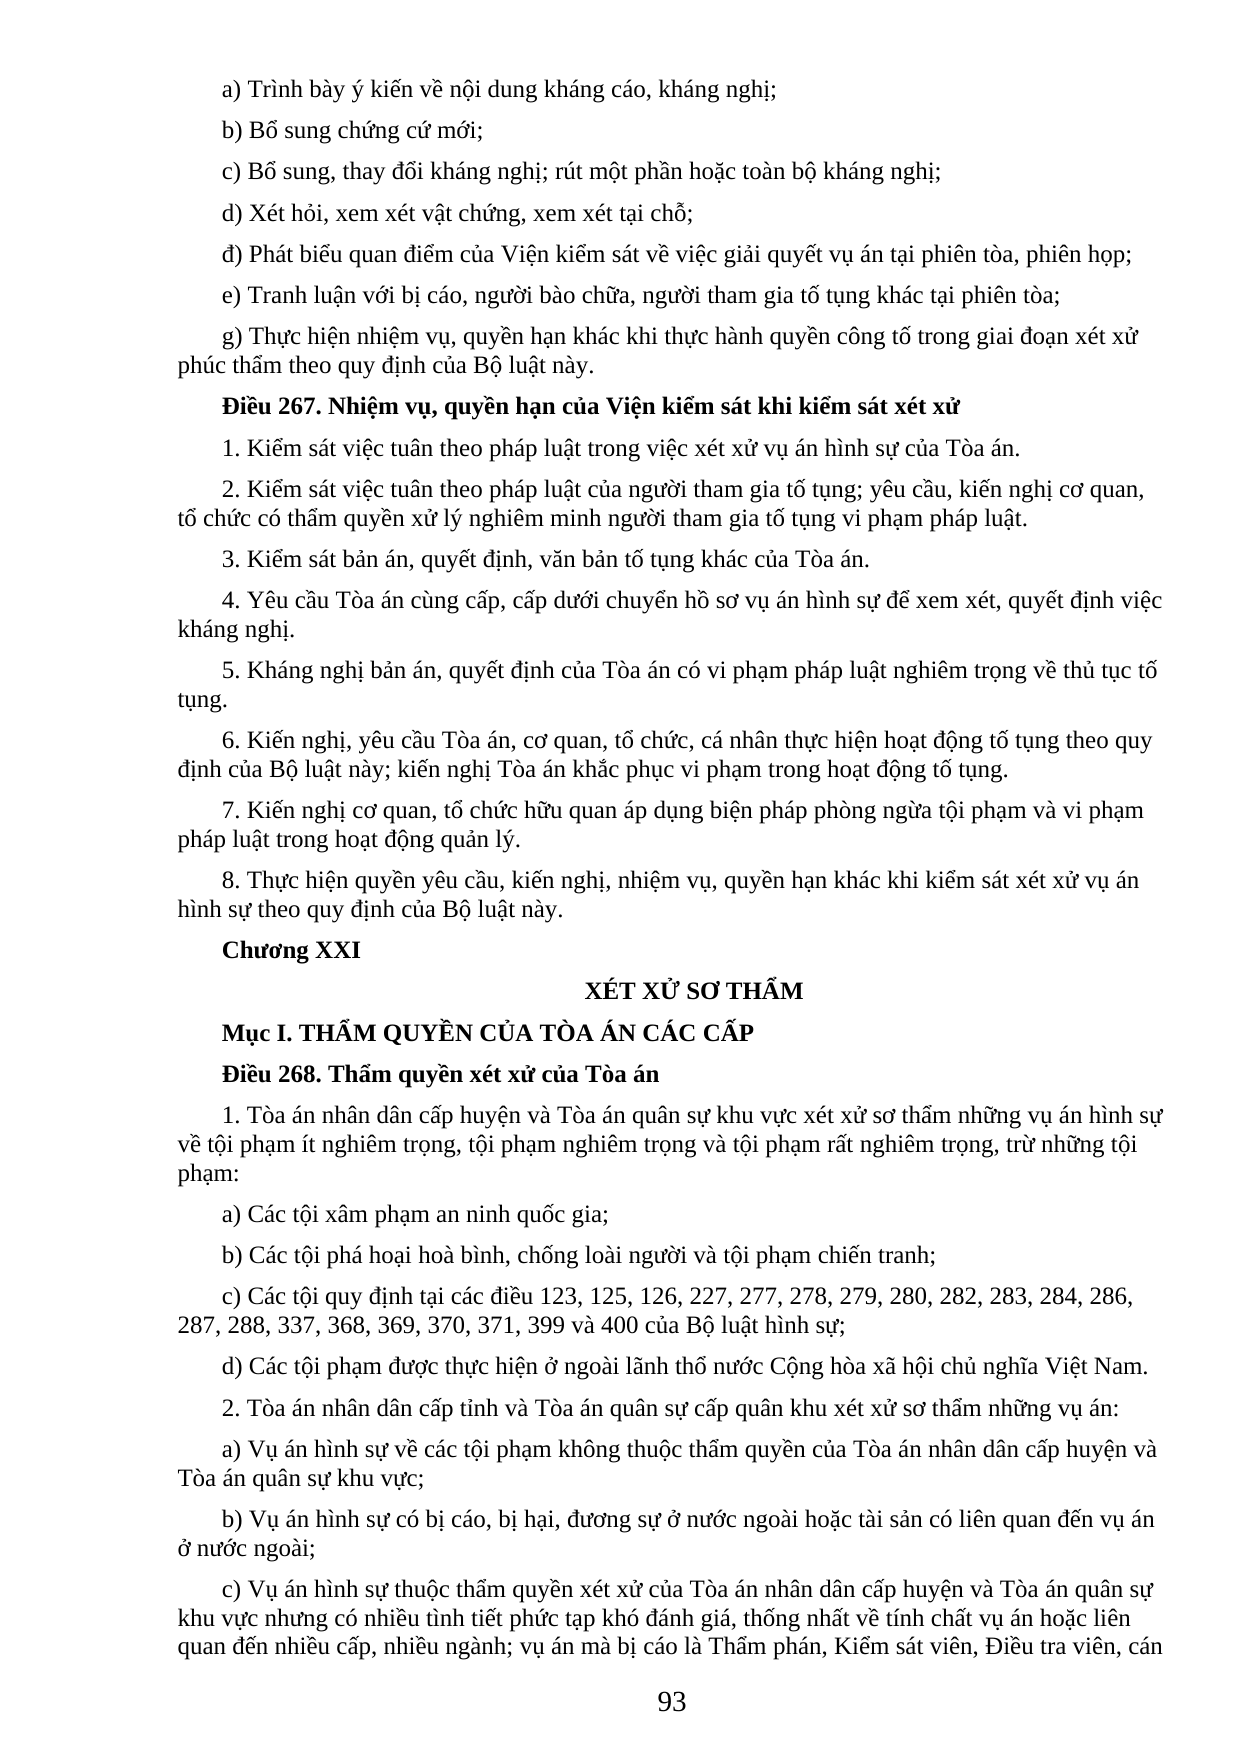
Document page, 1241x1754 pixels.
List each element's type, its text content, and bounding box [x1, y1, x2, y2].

text d) Xét hỏi, xem xét vật chứng, xem xét tại chỗ; [177, 198, 1166, 226]
text 6. Kiến nghị, yêu cầu Tòa án, cơ quan, tổ chức, cá nhân thực hiện hoạt động tố tụng theo quy định của Bộ luật này; kiến nghị Tòa án khắc phục vi phạm trong hoạt động tố tụng. [177, 725, 1166, 783]
text c) Bổ sung, thay đổi kháng nghị; rút một phần hoặc toàn bộ kháng nghị; [177, 156, 1166, 185]
text b) Bổ sung chứng cứ mới; [177, 115, 1166, 144]
text a) Trình bày ý kiến về nội dung kháng cáo, kháng nghị; [177, 74, 1166, 103]
text d) Các tội phạm được thực hiện ở ngoài lãnh thổ nước Cộng hòa xã hội chủ nghĩa Việt Nam. [177, 1351, 1166, 1380]
text 3. Kiểm sát bản án, quyết định, văn bản tố tụng khác của Tòa án. [177, 544, 1166, 573]
text đ) Phát biểu quan điểm của Viện kiểm sát về việc giải quyết vụ án tại phiên tòa, phiên họp; [177, 239, 1166, 268]
text b) Các tội phá hoại hoà bình, chống loài người và tội phạm chiến tranh; [177, 1240, 1166, 1269]
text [177, 1574, 1166, 1660]
text 5. Kháng nghị bản án, quyết định của Tòa án có vi phạm pháp luật nghiêm trọng về thủ tục tố tụng. [177, 655, 1166, 713]
text Mục I. THẨM QUYỀN CỦA TÒA ÁN CÁC CẤP [177, 1018, 1166, 1046]
text 2. Kiểm sát việc tuân theo pháp luật của người tham gia tố tụng; yêu cầu, kiến nghị cơ quan, tổ chức có thẩm quyền xử lý nghiêm minh người tham gia tố tụng vi phạm pháp luật. [177, 474, 1166, 531]
text 7. Kiến nghị cơ quan, tổ chức hữu quan áp dụng biện pháp phòng ngừa tội phạm và vi phạm pháp luật trong hoạt động quản lý. [177, 795, 1166, 853]
text Chương XXI [177, 935, 1166, 964]
text a) Các tội xâm phạm an ninh quốc gia; [177, 1199, 1166, 1228]
text e) Tranh luận với bị cáo, người bào chữa, người tham gia tố tụng khác tại phiên tòa; [177, 280, 1166, 309]
text 8. Thực hiện quyền yêu cầu, kiến nghị, nhiệm vụ, quyền hạn khác khi kiểm sát xét xử vụ án hình sự theo quy định của Bộ luật này. [177, 865, 1166, 923]
text 4. Yêu cầu Tòa án cùng cấp, cấp dưới chuyển hồ sơ vụ án hình sự để xem xét, quyết định việc kháng nghị. [177, 585, 1166, 643]
text 2. Tòa án nhân dân cấp tỉnh và Tòa án quân sự cấp quân khu xét xử sơ thẩm những vụ án: [177, 1393, 1166, 1421]
text g) Thực hiện nhiệm vụ, quyền hạn khác khi thực hành quyền công tố trong giai đoạn xét xử phúc thẩm theo quy định của Bộ luật này. [177, 321, 1166, 379]
text 1. Kiểm sát việc tuân theo pháp luật trong việc xét xử vụ án hình sự của Tòa án. [177, 433, 1166, 461]
text Điều 267. Nhiệm vụ, quyền hạn của Viện kiểm sát khi kiểm sát xét xử [177, 391, 1166, 420]
text Điều 268. Thẩm quyền xét xử của Tòa án [177, 1059, 1166, 1088]
text 1. Tòa án nhân dân cấp huyện và Tòa án quân sự khu vực xét xử sơ thẩm những vụ án hình sự về tội phạm ít nghiêm trọng, tội phạm nghiêm trọng và tội phạm rất nghiêm trọng, trừ những tội phạm: [177, 1100, 1166, 1186]
text a) Vụ án hình sự về các tội phạm không thuộc thẩm quyền của Tòa án nhân dân cấp huyện và Tòa án quân sự khu vực; [177, 1434, 1166, 1491]
text c) Các tội quy định tại các điều 123, 125, 126, 227, 277, 278, 279, 280, 282, 283, 284, 286, 287, 288, 337, 368, 369, 370, 371, 399 và 400 của Bộ luật hình sự; [177, 1281, 1166, 1339]
text XÉT XỬ SƠ THẨM [177, 976, 1166, 1005]
text b) Vụ án hình sự có bị cáo, bị hại, đương sự ở nước ngoài hoặc tài sản có liên quan đến vụ án ở nước ngoài; [177, 1504, 1166, 1561]
